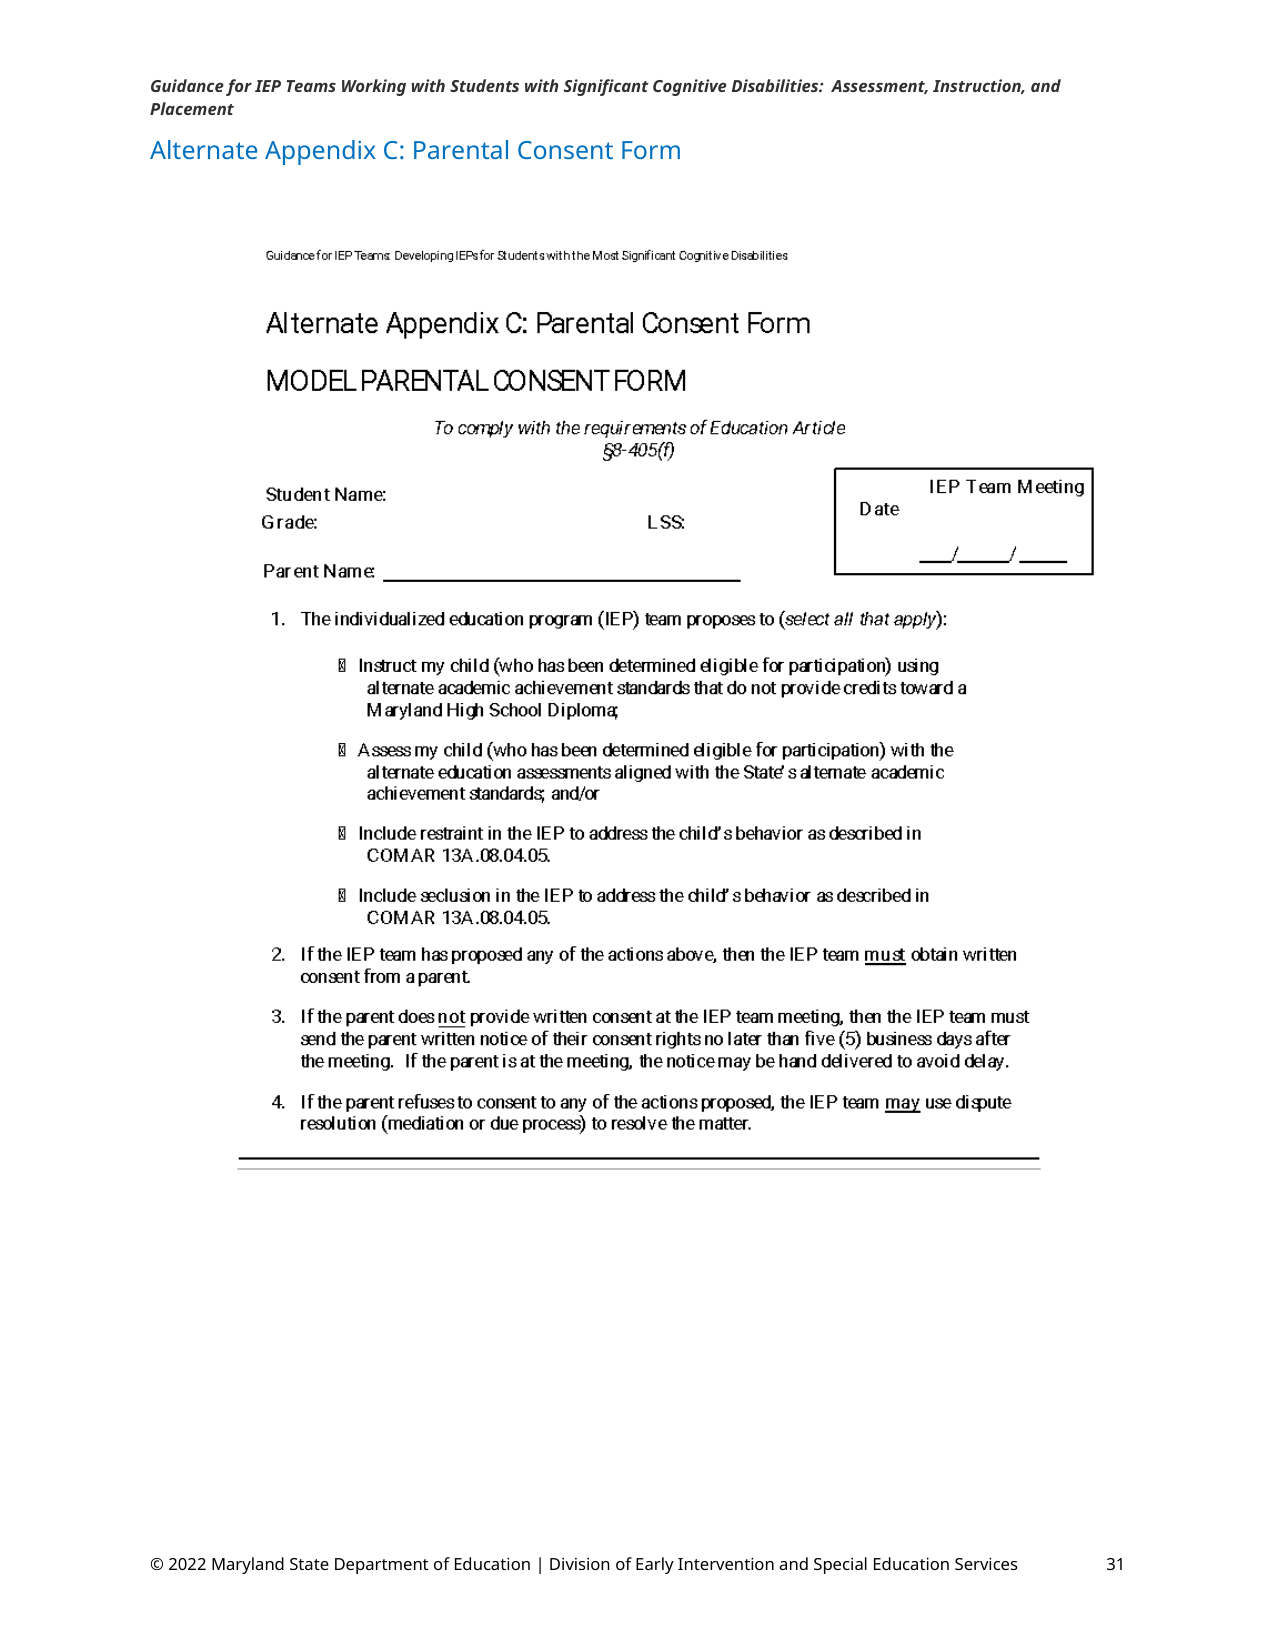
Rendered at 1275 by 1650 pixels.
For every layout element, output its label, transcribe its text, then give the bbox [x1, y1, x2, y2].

text Alternate Appendix C: Parental Consent Form [150, 133, 1125, 167]
picture [150, 192, 1125, 1454]
